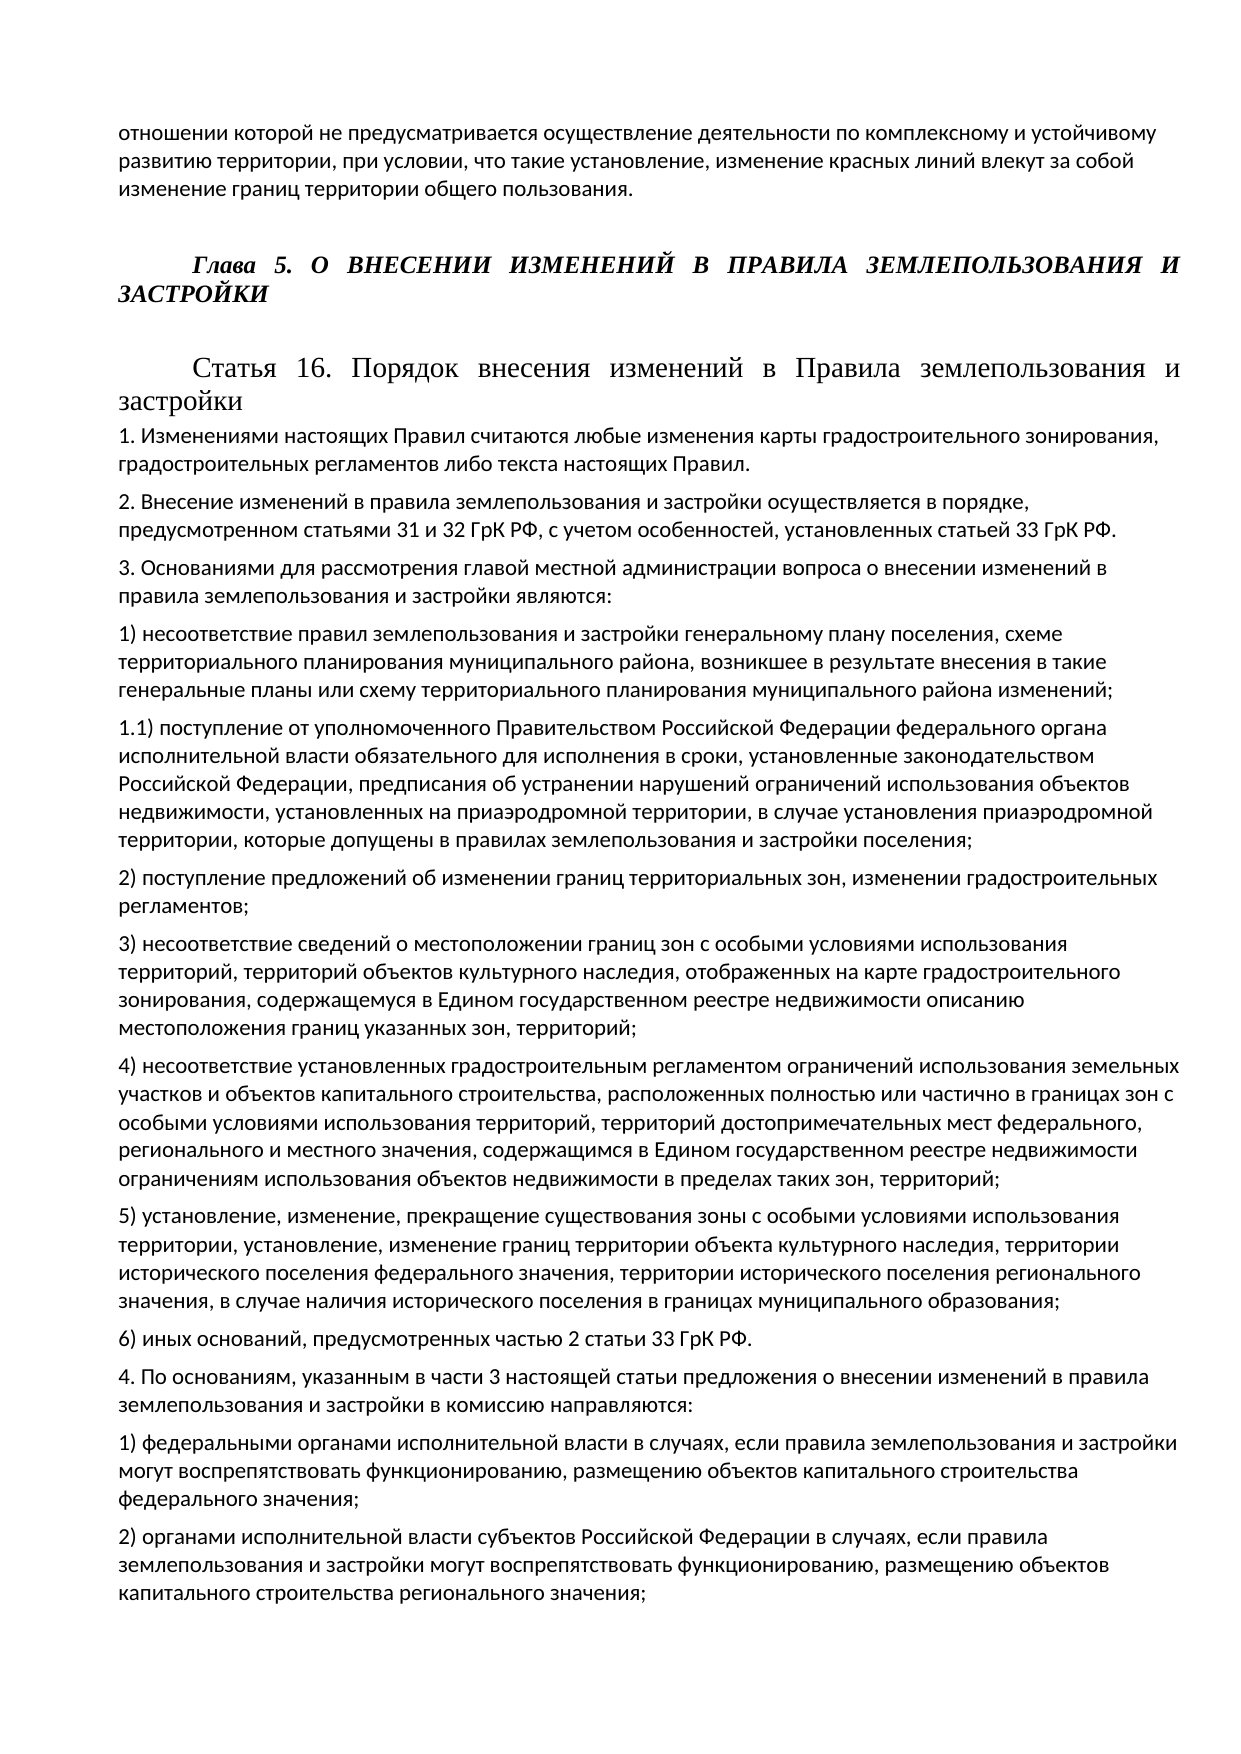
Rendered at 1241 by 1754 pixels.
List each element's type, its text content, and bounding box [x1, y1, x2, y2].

subtitle Статья 16. Порядок внесения изменений в Правила землепользования и застройки [118, 350, 1181, 417]
text 4) несоответствие установленных градостроительным регламентом ограничений использования земельных участков и объектов капитального строительства, расположенных полностью или частично в границах зон с особыми условиями использования территорий, территорий достопримечательных мест федерального, регионального и местного значения, содержащимся в Едином государственном реестре недвижимости ограничениям использования объектов недвижимости в пределах таких зон, территорий; [118, 1052, 1181, 1192]
text 3. Основаниями для рассмотрения главой местной администрации вопроса о внесении изменений в правила землепользования и застройки являются: [118, 553, 1181, 609]
text 1. Изменениями настоящих Правил считаются любые изменения карты градостроительного зонирования, градостроительных регламентов либо текста настоящих Правил. [118, 421, 1181, 477]
text 2) поступление предложений об изменении границ территориальных зон, изменении градостроительных регламентов; [118, 863, 1181, 919]
text 6) иных оснований, предусмотренных частью 2 статьи 33 ГрК РФ. [118, 1324, 1181, 1352]
text 5) установление, изменение, прекращение существования зоны с особыми условиями использования территории, установление, изменение границ территории объекта культурного наследия, территории исторического поселения федерального значения, территории исторического поселения регионального значения, в случае наличия исторического поселения в границах муниципального образования; [118, 1202, 1181, 1314]
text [118, 118, 1181, 202]
text 1.1) поступление от уполномоченного Правительством Российской Федерации федерального органа исполнительной власти обязательного для исполнения в сроки, установленные законодательством Российской Федерации, предписания об устранении нарушений ограничений использования объектов недвижимости, установленных на приаэродромной территории, в случае установления приаэродромной территории, которые допущены в правилах землепользования и застройки поселения; [118, 713, 1181, 853]
text 4. По основаниям, указанным в части 3 настоящей статьи предложения о внесении изменений в правила землепользования и застройки в комиссию направляются: [118, 1362, 1181, 1418]
text 2. Внесение изменений в правила землепользования и застройки осуществляется в порядке, предусмотренном статьями 31 и 32 ГрК РФ, с учетом особенностей, установленных статьей 33 ГрК РФ. [118, 487, 1181, 543]
text 1) несоответствие правил землепользования и застройки генеральному плану поселения, схеме территориального планирования муниципального района, возникшее в результате внесения в такие генеральные планы или схему территориального планирования муниципального района изменений; [118, 619, 1181, 703]
text 1) федеральными органами исполнительной власти в случаях, если правила землепользования и застройки могут воспрепятствовать функционированию, размещению объектов капитального строительства федерального значения; [118, 1428, 1181, 1512]
subtitle Глава 5. О ВНЕСЕНИИ ИЗМЕНЕНИЙ В ПРАВИЛА ЗЕМЛЕПОЛЬЗОВАНИЯ И ЗАСТРОЙКИ [118, 250, 1181, 308]
text 3) несоответствие сведений о местоположении границ зон с особыми условиями использования территорий, территорий объектов культурного наследия, отображенных на карте градостроительного зонирования, содержащемуся в Едином государственном реестре недвижимости описанию местоположения границ указанных зон, территорий; [118, 929, 1181, 1042]
text 2) органами исполнительной власти субъектов Российской Федерации в случаях, если правила землепользования и застройки могут воспрепятствовать функционированию, размещению объектов капитального строительства регионального значения; [118, 1522, 1181, 1606]
